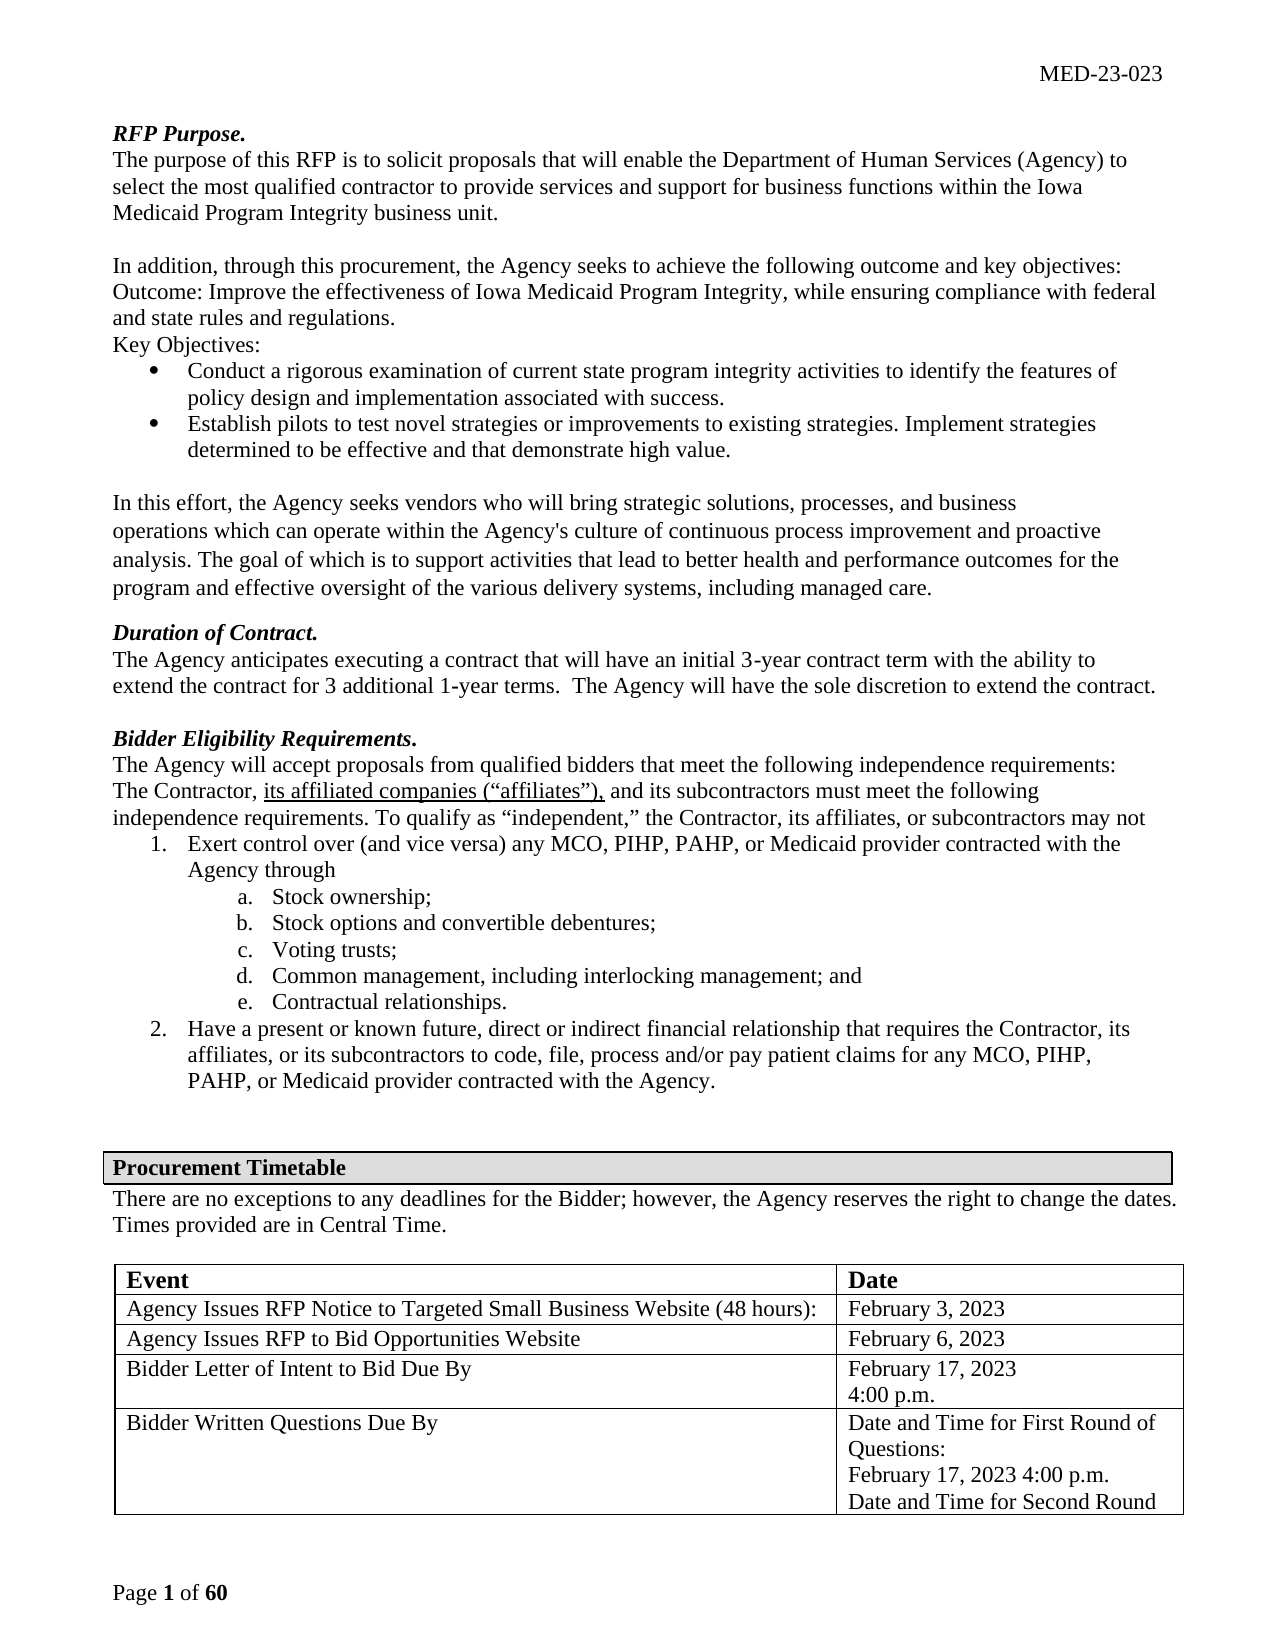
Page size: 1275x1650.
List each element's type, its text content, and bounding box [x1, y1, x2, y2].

table_cell February 6, 2023 [837, 1325, 1183, 1354]
list Exert control over (and vice versa) any MCO, PIHP, PAHP, or Medicaid provider contracted with the Agency through [150, 830, 1162, 883]
text Bidder Eligibility Requirements. [112, 725, 1162, 751]
table_header Event [116, 1265, 836, 1294]
table_cell February 17, 2023 4:00 p.m. [837, 1355, 1183, 1408]
text RFP Purpose. [112, 120, 1162, 146]
table_cell Bidder Letter of Intent to Bid Due By [116, 1355, 836, 1408]
text The Contractor, its affiliated companies (“affiliates”), and its subcontractors must meet the following independence requirements. To qualify as “independent,” the Contractor, its affiliates, or subcontractors may not [112, 777, 1162, 830]
text There are no exceptions to any deadlines for the Bidder; however, the Agency reserves the right to change the dates. Times provided are in Central Time. [112, 1185, 1182, 1238]
list Establish pilots to test novel strategies or improvements to existing strategies. Implement strategies determined to be effective and that demonstrate high value. [150, 410, 1162, 463]
table_cell Agency Issues RFP to Bid Opportunities Website [116, 1325, 836, 1354]
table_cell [116, 1409, 836, 1514]
text The purpose of this RFP is to solicit proposals that will enable the Department of Human Services (Agency) to select the most qualified contractor to provide services and support for business functions within the Iowa Medicaid Program Integrity business unit. [112, 146, 1162, 225]
text Duration of Contract. [112, 619, 1162, 646]
text Procurement Timetable [104, 1153, 1171, 1183]
text Outcome: Improve the effectiveness of Iowa Medicaid Program Integrity, while ensuring compliance with federal and state rules and regulations. [112, 278, 1162, 331]
list Conduct a rigorous examination of current state program integrity activities to identify the features of policy design and implementation associated with success. [150, 357, 1162, 410]
table_header Date [837, 1265, 1183, 1294]
list Stock options and convertible debentures; [253, 909, 1162, 936]
text In this effort, the Agency seeks vendors who will bring strategic solutions, processes, and business operations which can operate within the Agency's culture of continuous process improvement and proactive analysis. The goal of which is to support activities that lead to better health and performance outcomes for the program and effective oversight of the various delivery systems, including managed care. [112, 489, 1162, 601]
list Contractual relationships. [253, 988, 1162, 1015]
text The Agency will accept proposals from qualified bidders that meet the following independence requirements: [112, 751, 1162, 777]
list Stock ownership; [253, 883, 1162, 909]
list Voting trusts; [253, 936, 1162, 962]
text Key Objectives: [112, 331, 1162, 357]
list Common management, including interlocking management; and [253, 962, 1162, 988]
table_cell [837, 1409, 1183, 1514]
list Have a present or known future, direct or indirect financial relationship that requires the Contractor, its affiliates, or its subcontractors to code, file, process and/or pay patient claims for any MCO, PIHP, PAHP, or Medicaid provider contracted with the Agency. [150, 1015, 1162, 1125]
table_cell Agency Issues RFP Notice to Targeted Small Business Website (48 hours): [116, 1295, 836, 1324]
text The Agency anticipates executing a contract that will have an initial 3-year contract term with the ability to extend the contract for 3 additional 1-year terms. The Agency will have the sole discretion to extend the contract. [112, 646, 1162, 698]
text In addition, through this procurement, the Agency seeks to achieve the following outcome and key objectives: [112, 252, 1162, 278]
table_cell February 3, 2023 [837, 1295, 1183, 1324]
